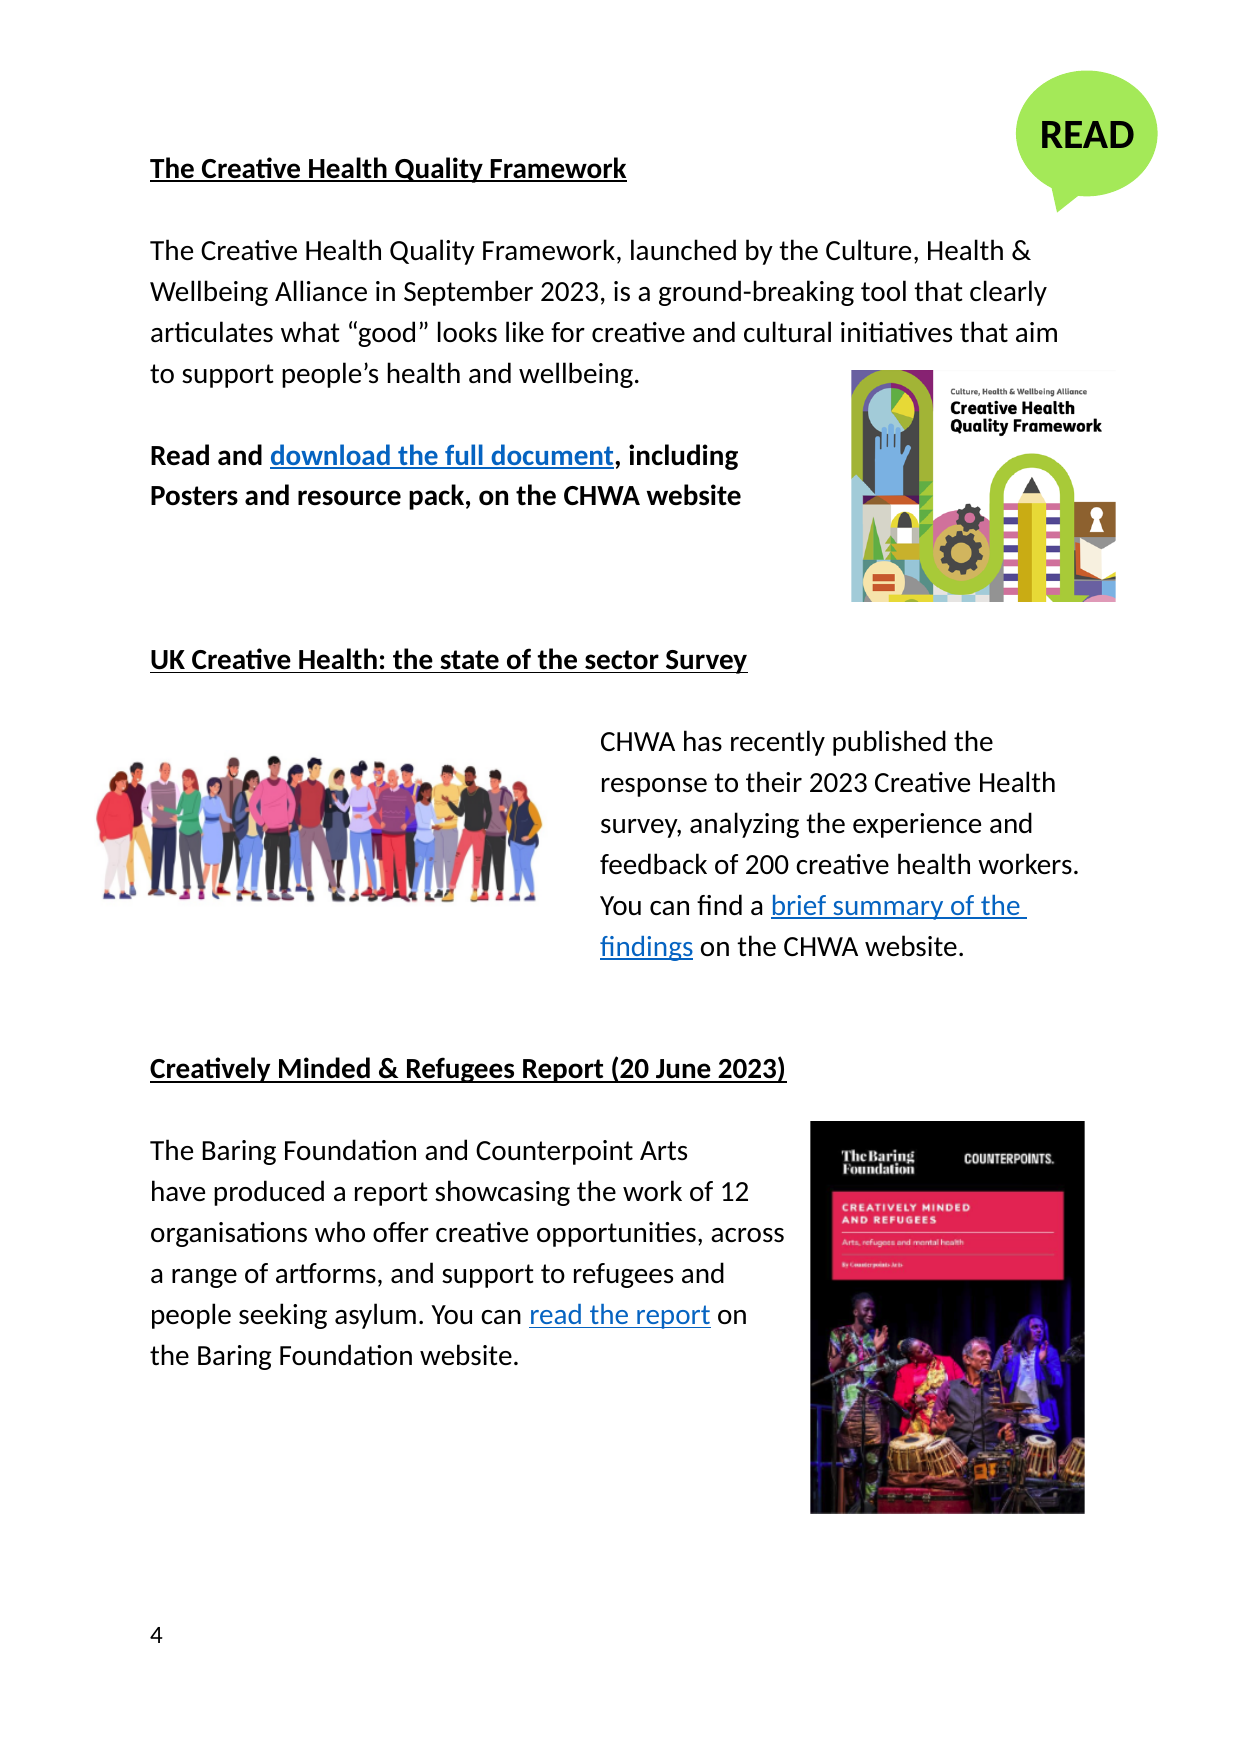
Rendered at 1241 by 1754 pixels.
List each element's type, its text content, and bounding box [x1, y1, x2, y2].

picture [810, 1250, 1085, 1255]
picture [810, 1121, 1085, 1132]
picture [810, 1168, 1085, 1173]
text Posters and resource pack, on the CHWA website [150, 477, 1090, 513]
text have produced a report showcasing the work of 12 [150, 1173, 1090, 1209]
text CHWA has recently published the response to their 2023 Creative Health survey, analyzing the experience and feedback of 200 creative health workers. You can find a brief summary of the findings on the CHWA website. [600, 723, 1090, 963]
text The Creative Health Quality Framework [150, 150, 1090, 186]
text The Creative Health Quality Framework, launched by the Culture, Health & Wellbeing Alliance in September 2023, is a ground-breaking tool that clearly articulates what “good” looks like for creative and cultural initiatives that aim to support people’s health and wellbeing. [150, 232, 1090, 390]
text a range of artforms, and support to refugees and [150, 1255, 1090, 1291]
picture [810, 1209, 1085, 1214]
picture [93, 743, 572, 909]
text UK Creative Health: the state of the sector Survey [150, 641, 1090, 677]
picture [810, 1332, 1085, 1337]
text the Baring Foundation website. [150, 1337, 1090, 1373]
text Read and download the full document, including [150, 437, 1090, 472]
picture [851, 370, 1116, 602]
text people seeking asylum. You can read the report on [150, 1296, 1090, 1332]
text Creatively Minded & Refugees Report (20 June 2023) [150, 1051, 1090, 1086]
text organisations who offer creative opportunities, across [150, 1214, 1090, 1250]
picture [810, 1373, 1085, 1514]
picture [810, 1291, 1085, 1296]
text The Baring Foundation and Counterpoint Arts [150, 1132, 1090, 1168]
